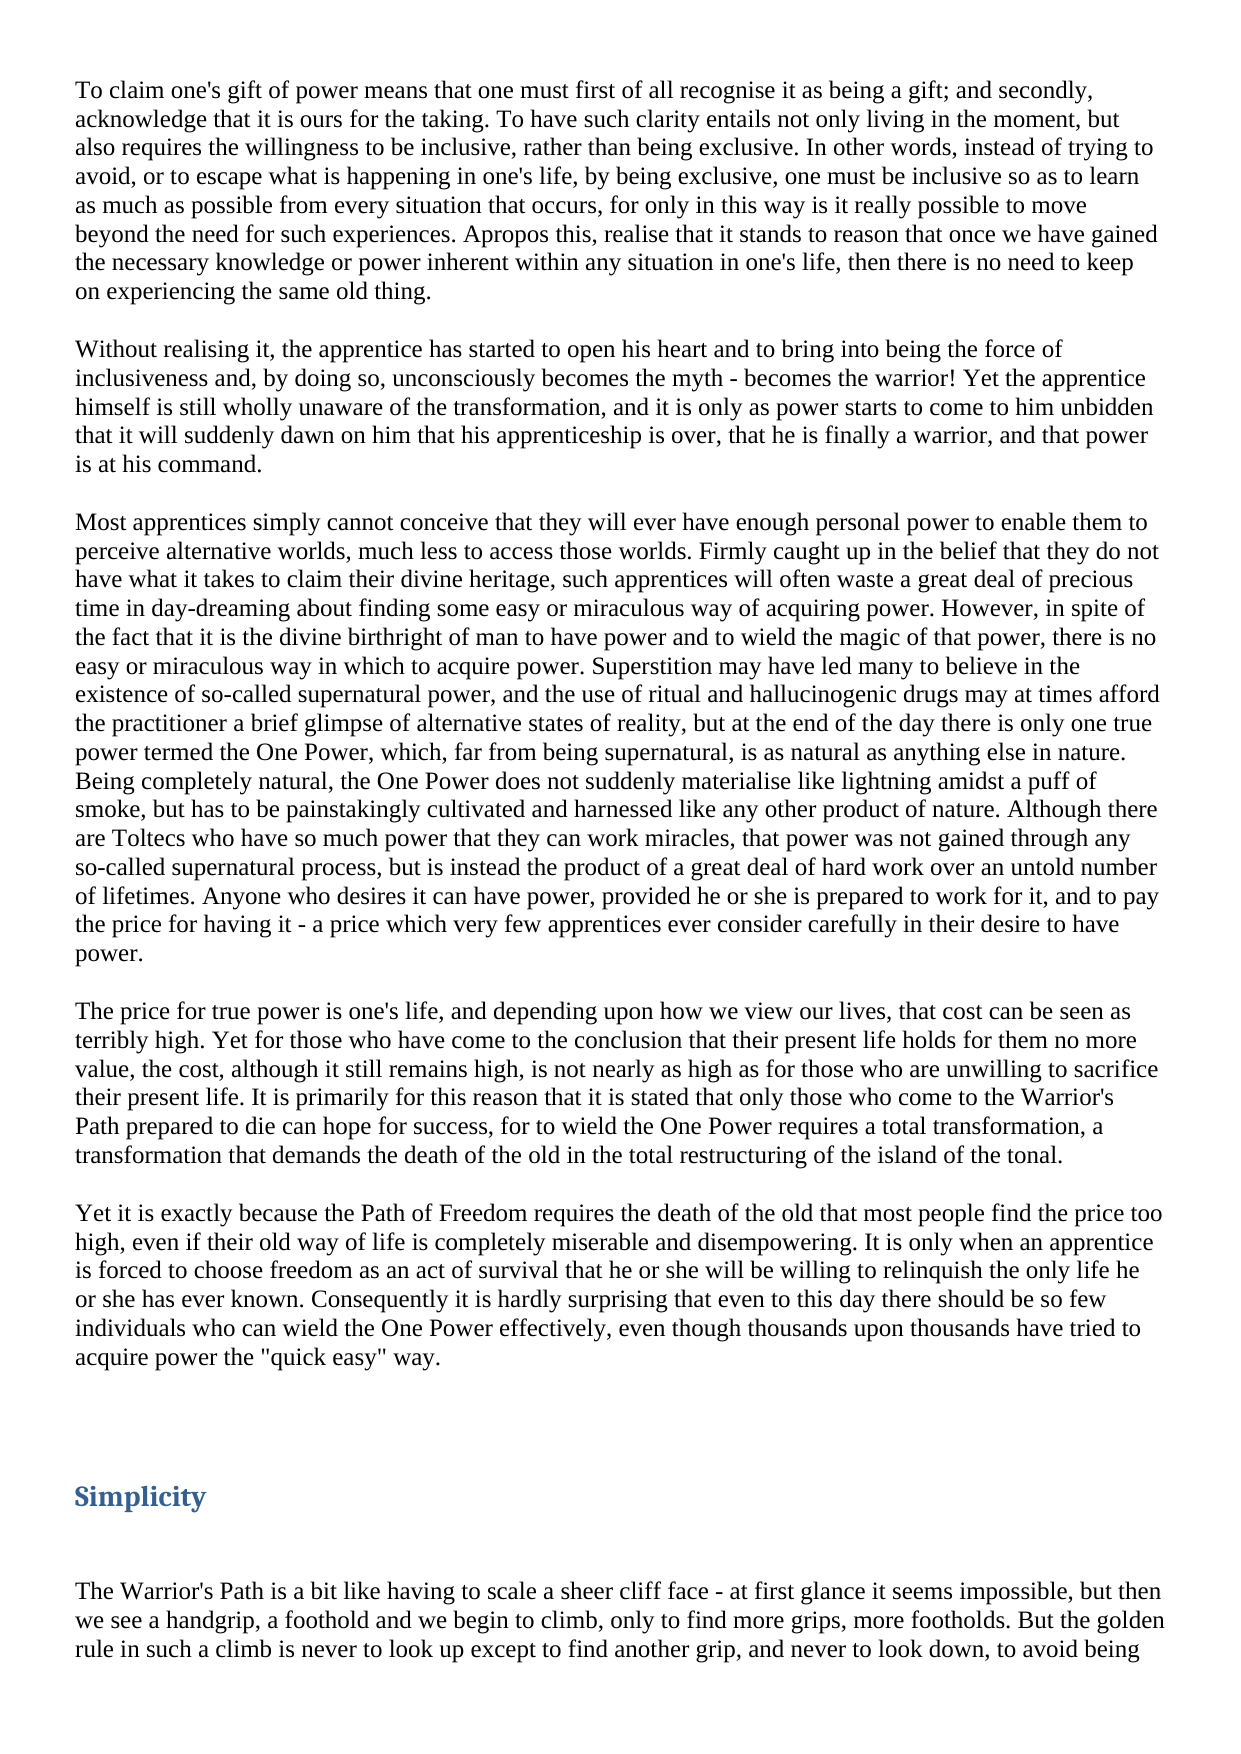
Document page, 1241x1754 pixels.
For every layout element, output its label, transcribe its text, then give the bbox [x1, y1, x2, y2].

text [75, 1547, 1165, 1662]
text The price for true power is one's life, and depending upon how we view our lives, that cost can be seen as terribly high. Yet for those who have come to the conclusion that their present life holds for them no more value, the cost, although it still remains high, is not nearly as high as for those who are unwilling to sacrifice their present life. It is primarily for this reason that it is stated that only those who come to the Warrior's Path prepared to die can hope for success, for to wield the One Power requires a total transformation, a transformation that demands the death of the old in the total restructuring of the island of the tonal. [75, 996, 1165, 1169]
subtitle Simplicity [75, 1480, 1165, 1513]
text Without realising it, the apprentice has started to open his heart and to bring into being the force of inclusiveness and, by doing so, unconsciously becomes the myth - becomes the warrior! Yet the apprentice himself is still wholly unaware of the transformation, and it is only as power starts to come to him unbidden that it will suddenly dawn on him that his apprenticeship is over, that he is finally a warrior, and that power is at his command. [75, 334, 1165, 478]
text Yet it is exactly because the Path of Freedom requires the death of the old that most people find the price too high, even if their old way of life is completely miserable and disempowering. It is only when an apprentice is forced to choose freedom as an act of survival that he or she will be willing to relinquish the only life he or she has ever known. Consequently it is hardly surprising that even to this day there should be so few individuals who can wield the One Power effectively, even though thousands upon thousands have tried to acquire power the "quick easy" way. [75, 1198, 1165, 1370]
text Most apprentices simply cannot conceive that they will ever have enough personal power to enable them to perceive alternative worlds, much less to access those worlds. Firmly caught up in the belief that they do not have what it takes to claim their divine heritage, such apprentices will often waste a great deal of precious time in day-dreaming about finding some easy or miraculous way of acquiring power. However, in spite of the fact that it is the divine birthright of man to have power and to wield the magic of that power, there is no easy or miraculous way in which to acquire power. Superstition may have led many to believe in the existence of so-called supernatural power, and the use of ritual and hallucinogenic drugs may at times afford the practitioner a brief glimpse of alternative states of reality, but at the end of the day there is only one true power termed the One Power, which, far from being supernatural, is as natural as anything else in nature. Being completely natural, the One Power does not suddenly materialise like lightning amidst a puff of smoke, but has to be painstakingly cultivated and harnessed like any other product of nature. Although there are Toltecs who have so much power that they can work miracles, that power was not gained through any so-called supernatural process, but is instead the product of a great deal of hard work over an untold number of lifetimes. Anyone who desires it can have power, provided he or she is prepared to work for it, and to pay the price for having it - a price which very few apprentices ever consider carefully in their desire to have power. [75, 507, 1165, 967]
text To claim one's gift of power means that one must first of all recognise it as being a gift; and secondly, acknowledge that it is ours for the taking. To have such clarity entails not only living in the moment, but also requires the willingness to be inclusive, rather than being exclusive. In other words, instead of trying to avoid, or to escape what is happening in one's life, by being exclusive, one must be inclusive so as to learn as much as possible from every situation that occurs, for only in this way is it really possible to move beyond the need for such experiences. Apropos this, realise that it stands to reason that once we have gained the necessary knowledge or power inherent within any situation in one's life, then there is no need to keep on experiencing the same old thing. [75, 75, 1165, 305]
